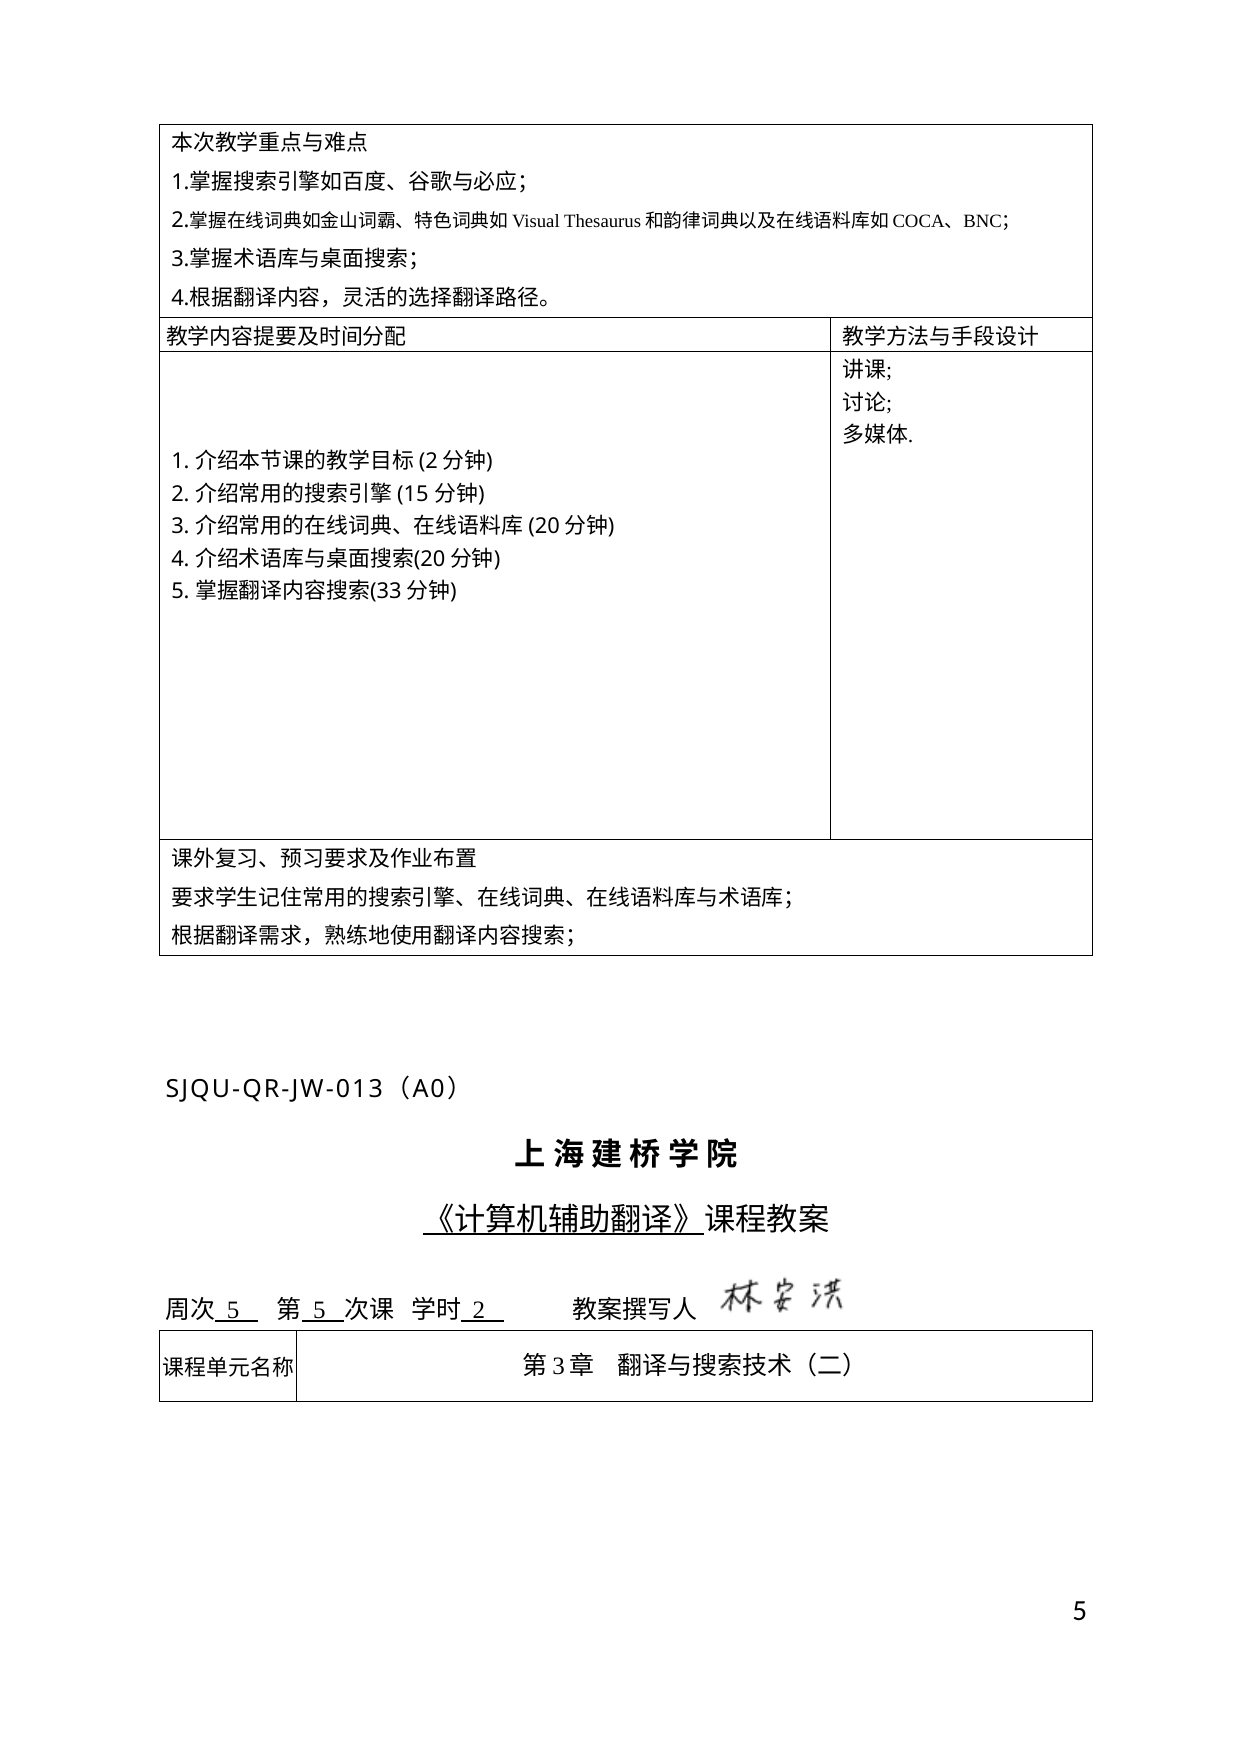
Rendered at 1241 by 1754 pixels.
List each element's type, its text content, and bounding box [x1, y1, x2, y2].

table_cell 讲课; 讨论; 多媒体. [831, 352, 1092, 839]
table_cell 本次教学重点与难点 1.掌握搜索引擎如百度、谷歌与必应； 2.掌握在线词典如金山词霸、特色词典如Visual Thesaurus和韵律词典以及在线语料库如COCA、BNC； 3.掌握术语库与桌面搜索； 4.根据翻译内容，灵活的选择翻译路径。 [160, 125, 1092, 317]
table_cell 课外复习、预习要求及作业布置 要求学生记住常用的搜索引擎、在线词典、在线语料库与术语库； 根据翻译需求，熟练地使用翻译内容搜索； [160, 840, 1092, 955]
table_header 第3章 翻译与搜索技术（二） [297, 1331, 1092, 1401]
text 《计算机辅助翻译》课程教案 [165, 1184, 1087, 1249]
picture [702, 1269, 867, 1319]
text 上 海 建 桥 学 院 [165, 1119, 1087, 1184]
table_cell 教学内容提要及时间分配 [160, 318, 830, 351]
text SJQU-QR-JW-013（A0） [165, 1054, 1087, 1119]
text 周次 5 第 5 次课 学时 2 教案撰写人 [165, 1265, 1087, 1330]
table_cell 教学方法与手段设计 [831, 318, 1092, 351]
table_cell 1. 介绍本节课的教学目标 (2分钟) 2. 介绍常用的搜索引擎 (15 分钟) 3. 介绍常用的在线词典、在线语料库 (20分钟) 4. 介绍术语库与桌面搜索(20分钟) 5. 掌握翻译内容搜索(33分钟) [160, 352, 830, 839]
table_header 课程单元名称 [160, 1331, 296, 1401]
